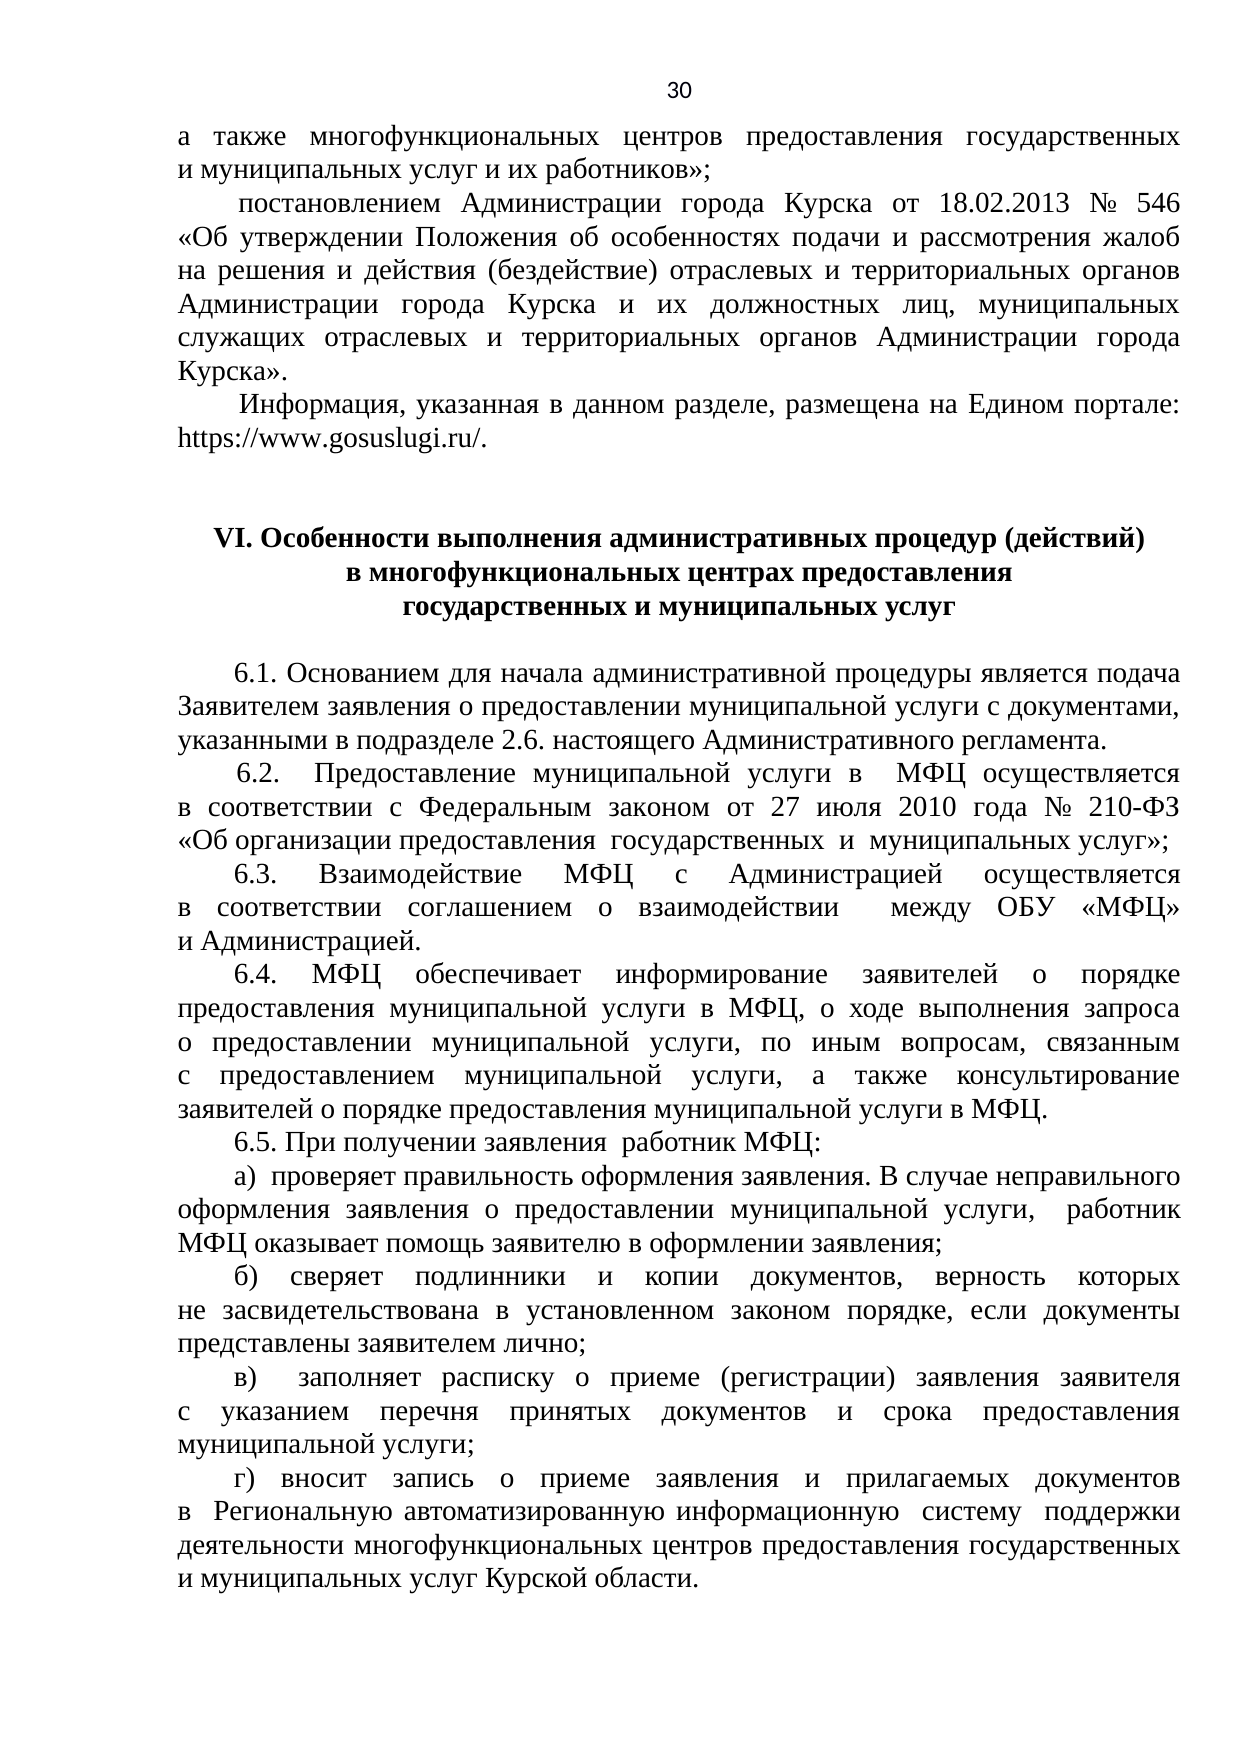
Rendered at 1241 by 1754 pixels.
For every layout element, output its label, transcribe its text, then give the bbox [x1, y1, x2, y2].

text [177, 118, 1181, 185]
text г) вносит запись о приеме заявления и прилагаемых документов в Региональную автоматизированную информационную систему поддержки деятельности многофункциональных центров предоставления государственных и муниципальных услуг Курской области. [177, 1460, 1181, 1594]
text б) сверяет подлинники и копии документов, верность которых не засвидетельствована в установленном законом порядке, если документы представлены заявителем лично; [177, 1258, 1181, 1359]
text постановлением Администрации города Курска от 18.02.2013 № 546 «Об утверждении Положения об особенностях подачи и рассмотрения жалоб на решения и действия (бездействие) отраслевых и территориальных органов Администрации города Курска и их должностных лиц, муниципальных служащих отраслевых и территориальных органов Администрации города Курска». [177, 185, 1181, 386]
text Информация, указанная в данном разделе, размещена на Едином портале: https://www.gosuslugi.ru/. [177, 386, 1181, 453]
text 6.2. Предоставление муниципальной услуги в МФЦ осуществляется в соответствии с Федеральным законом от 27 июля 2010 года № 210-ФЗ «Об организации предоставления государственных и муниципальных услуг»; [177, 755, 1181, 856]
text 6.1. Основанием для начала административной процедуры является подача Заявителем заявления о предоставлении муниципальной услуги с документами, указанными в подразделе 2.6. настоящего Административного регламента. [177, 655, 1181, 755]
text 6.3. Взаимодействие МФЦ с Администрацией осуществляется в соответствии соглашением о взаимодействии между ОБУ «МФЦ» и Администрацией. [177, 856, 1181, 957]
text VI. Особенности выполнения административных процедур (действий) в многофункциональных центрах предоставления [177, 521, 1181, 588]
text 6.5. При получении заявления работник МФЦ: [177, 1124, 1181, 1158]
text в) заполняет расписку о приеме (регистрации) заявления заявителя с указанием перечня принятых документов и срока предоставления муниципальной услуги; [177, 1359, 1181, 1460]
text а) проверяет правильность оформления заявления. В случае неправильного оформления заявления о предоставлении муниципальной услуги, работник МФЦ оказывает помощь заявителю в оформлении заявления; [177, 1158, 1181, 1258]
text государственных и муниципальных услуг [177, 588, 1181, 621]
text 6.4. МФЦ обеспечивает информирование заявителей о порядке предоставления муниципальной услуги в МФЦ, о ходе выполнения запроса о предоставлении муниципальной услуги, по иным вопросам, связанным с предоставлением муниципальной услуги, а также консультирование заявителей о порядке предоставления муниципальной услуги в МФЦ. [177, 957, 1181, 1124]
